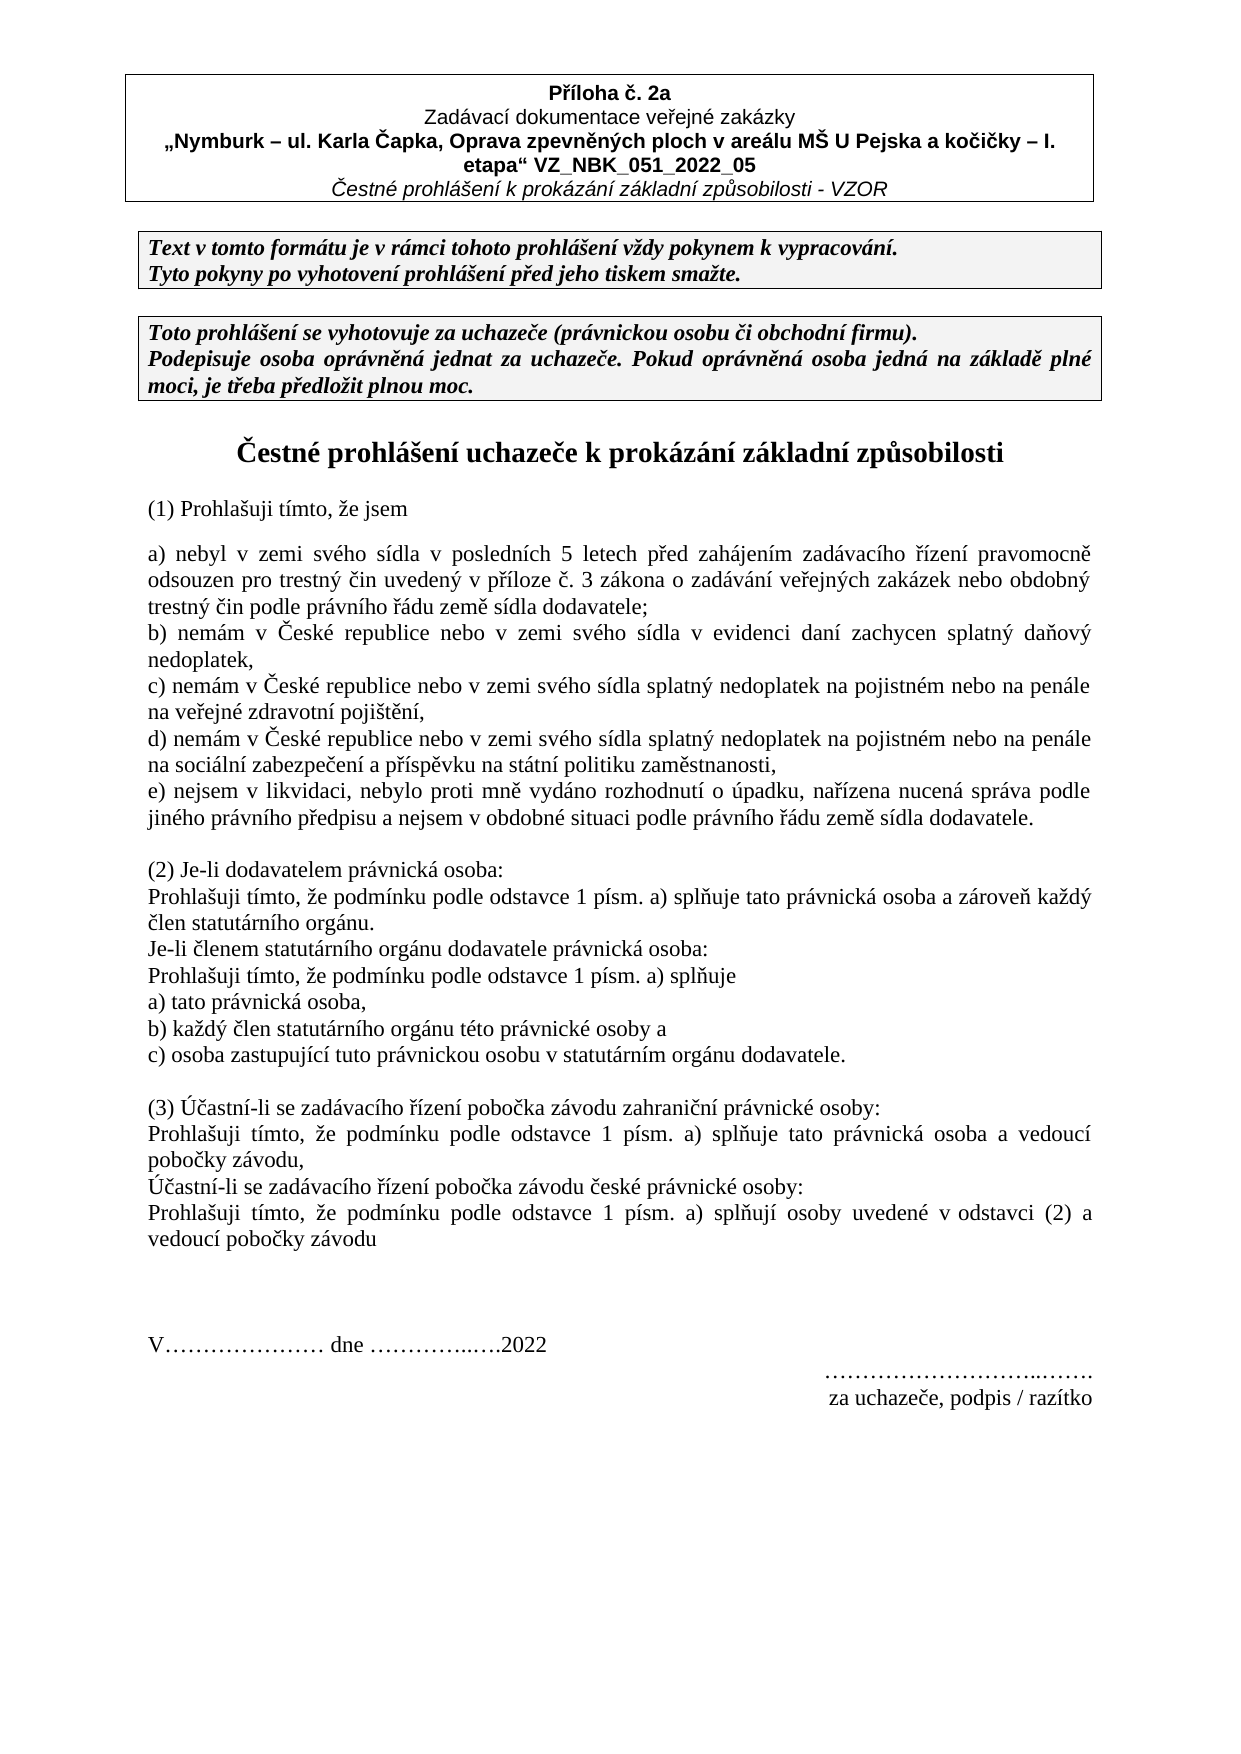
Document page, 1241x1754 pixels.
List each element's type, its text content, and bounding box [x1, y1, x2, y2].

text Toto prohlášení se vyhotovuje za uchazeče (právnickou osobu či obchodní firmu). [139, 317, 1101, 342]
text V………………… dne …………..….2022 [148, 1331, 1093, 1357]
text (2) Je-li dodavatelem právnická osoba: [148, 856, 1093, 883]
text Tyto pokyny po vyhotovení prohlášení před jeho tiskem smažte. [139, 257, 1101, 288]
text b) nemám v České republice nebo v zemi svého sídla v evidenci daní zachycen splatný daňový nedoplatek, [148, 619, 1093, 672]
text Je-li členem statutárního orgánu dodavatele právnická osoba: [148, 936, 1093, 962]
text b) každý člen statutárního orgánu této právnické osoby a [148, 1014, 1093, 1041]
text a) nebyl v zemi svého sídla v posledních 5 letech před zahájením zadávacího řízení pravomocně odsouzen pro trestný čin uvedený v příloze č. 3 zákona o zadávání veřejných zakázek nebo obdobný trestný čin podle právního řádu země sídla dodavatele; [148, 540, 1093, 619]
text Prohlašuji tímto, že podmínku podle odstavce 1 písm. a) splňuje tato právnická osoba a vedoucí pobočky závodu, [148, 1120, 1093, 1173]
text e) nejsem v likvidaci, nebylo proti mně vydáno rozhodnutí o úpadku, nařízena nucená správa podle jiného právního předpisu a nejsem v obdobné situaci podle právního řádu země sídla dodavatele. [148, 777, 1093, 830]
text a) tato právnická osoba, [148, 988, 1093, 1014]
text za uchazeče, podpis / razítko [148, 1383, 1093, 1410]
text c) osoba zastupující tuto právnickou osobu v statutárním orgánu dodavatele. [148, 1041, 1093, 1067]
text d) nemám v České republice nebo v zemi svého sídla splatný nedoplatek na pojistném nebo na penále na sociální zabezpečení a příspěvku na státní politiku zaměstnanosti, [148, 725, 1093, 777]
text Prohlašuji tímto, že podmínku podle odstavce 1 písm. a) splňuje [148, 962, 1093, 988]
text Prohlašuji tímto, že podmínku podle odstavce 1 písm. a) splňují osoby uvedené v odstavci (2) a vedoucí pobočky závodu [148, 1199, 1093, 1252]
text ………………………..……. [148, 1357, 1093, 1383]
text (1) Prohlašuji tímto, že jsem [148, 495, 1093, 521]
text (3) Účastní-li se zadávacího řízení pobočka závodu zahraniční právnické osoby: [148, 1094, 1093, 1120]
text Účastní-li se zadávacího řízení pobočka závodu české právnické osoby: [148, 1173, 1093, 1199]
text Podepisuje osoba oprávněná jednat za uchazeče. Pokud oprávněná osoba jedná na základě plné moci, je třeba předložit plnou moc. [139, 342, 1101, 400]
text Prohlašuji tímto, že podmínku podle odstavce 1 písm. a) splňuje tato právnická osoba a zároveň každý člen statutárního orgánu. [148, 883, 1093, 936]
text c) nemám v České republice nebo v zemi svého sídla splatný nedoplatek na pojistném nebo na penále na veřejné zdravotní pojištění, [148, 672, 1093, 725]
text Text v tomto formátu je v rámci tohoto prohlášení vždy pokynem k vypracování. [139, 232, 1101, 257]
text Čestné prohlášení uchazeče k prokázání základní způsobilosti [148, 435, 1093, 468]
